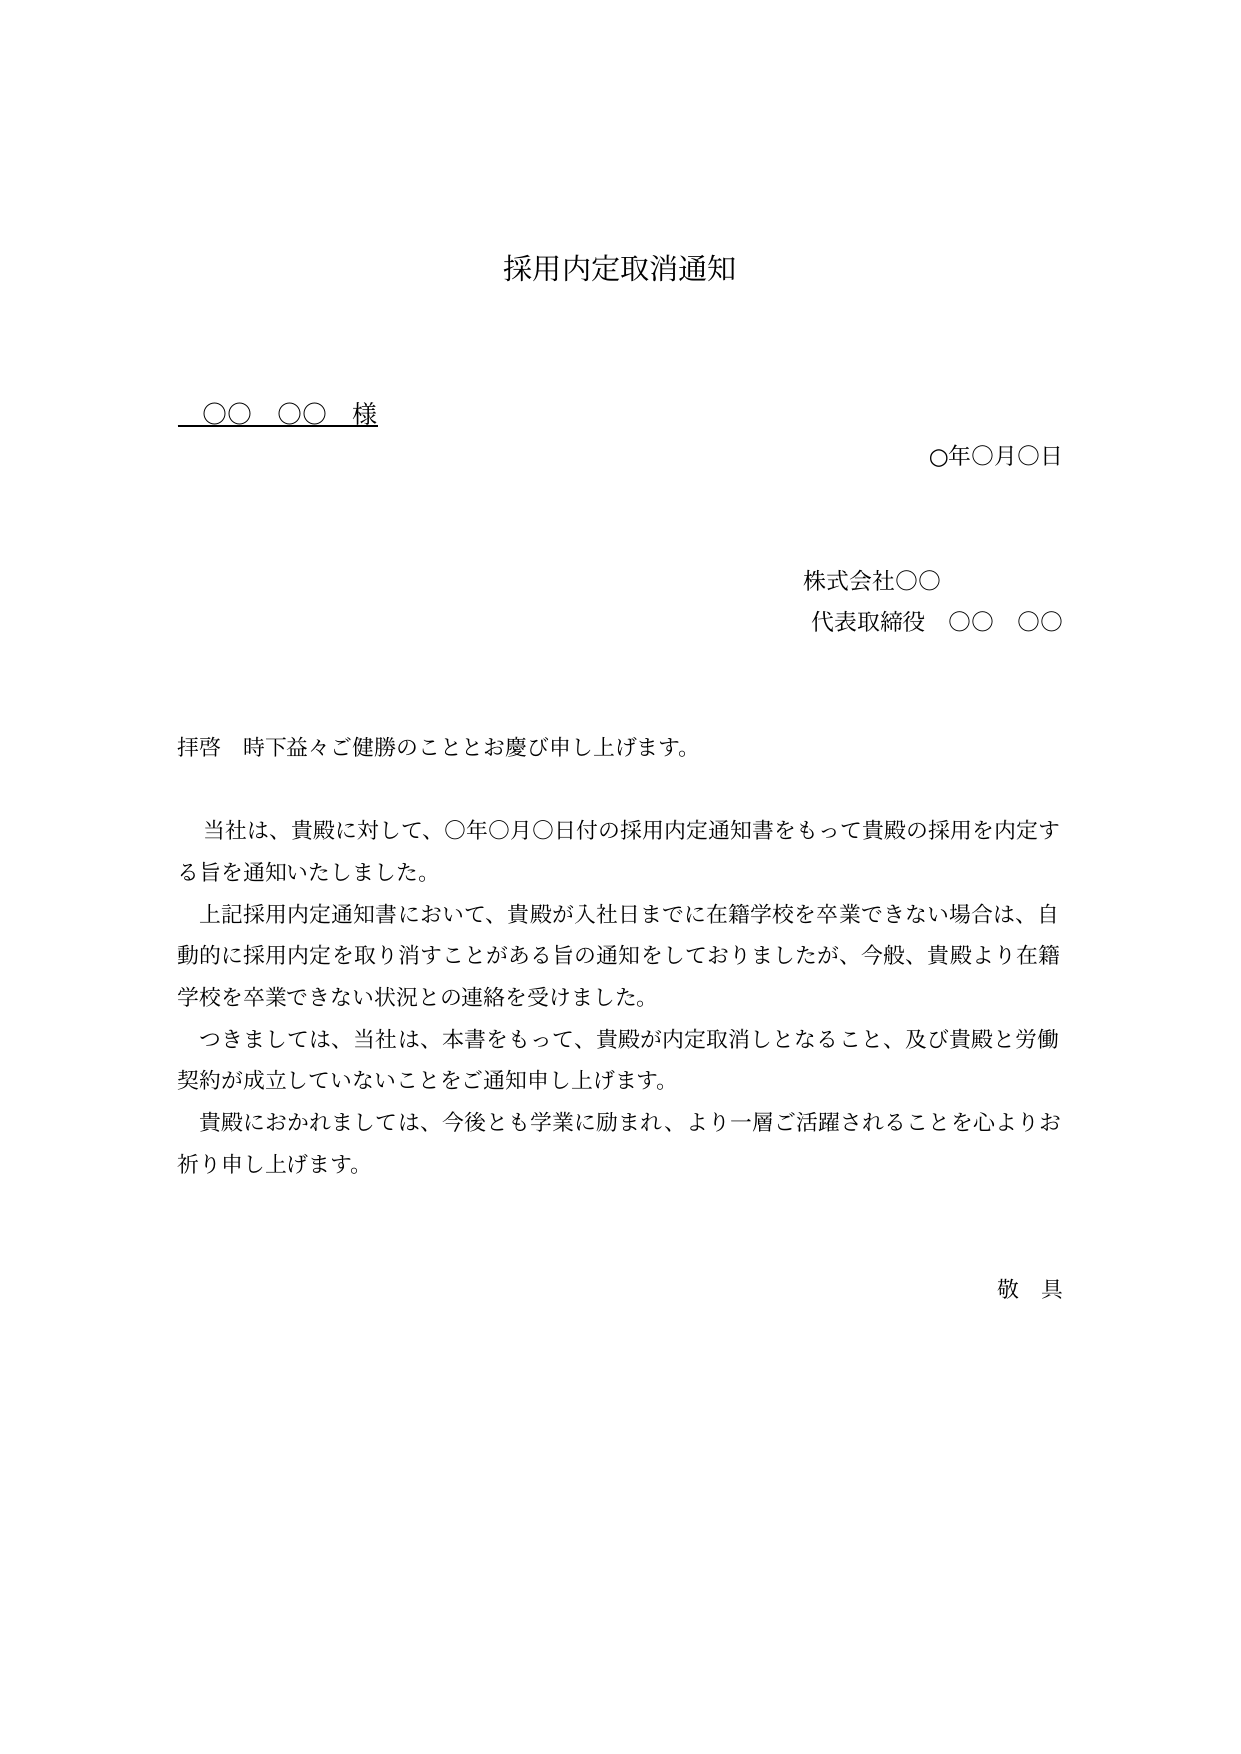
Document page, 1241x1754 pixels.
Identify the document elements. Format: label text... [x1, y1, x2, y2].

text 採用内定取消通知 [177, 225, 1063, 308]
text 株式会社○○ [177, 558, 1063, 600]
text 上記採用内定通知書において、貴殿が入社日までに在籍学校を卒業できない場合は、自動的に採用内定を取り消すことがある旨の通知をしておりましたが、今般、貴殿より在籍学校を卒業できない状況との連絡を受けました。 [177, 892, 1063, 1017]
text 代表取締役 ○○ ○○ [177, 600, 1063, 642]
text 拝啓 時下益々ご健勝のこととお慶び申し上げます。 [177, 725, 1063, 767]
text ○年○月○日 [177, 433, 1063, 475]
text ○○ ○○ 様 [177, 392, 1063, 433]
text つきましては、当社は、本書をもって、貴殿が内定取消しとなること、及び貴殿と労働契約が成立していないことをご通知申し上げます。 [177, 1017, 1063, 1100]
text 敬 具 [177, 1267, 1063, 1308]
text 当社は、貴殿に対して、○年○月○日付の採用内定通知書をもって貴殿の採用を内定する旨を通知いたしました。 [177, 808, 1063, 892]
text 貴殿におかれましては、今後とも学業に励まれ、より一層ご活躍されることを心よりお祈り申し上げます。 [177, 1100, 1063, 1183]
